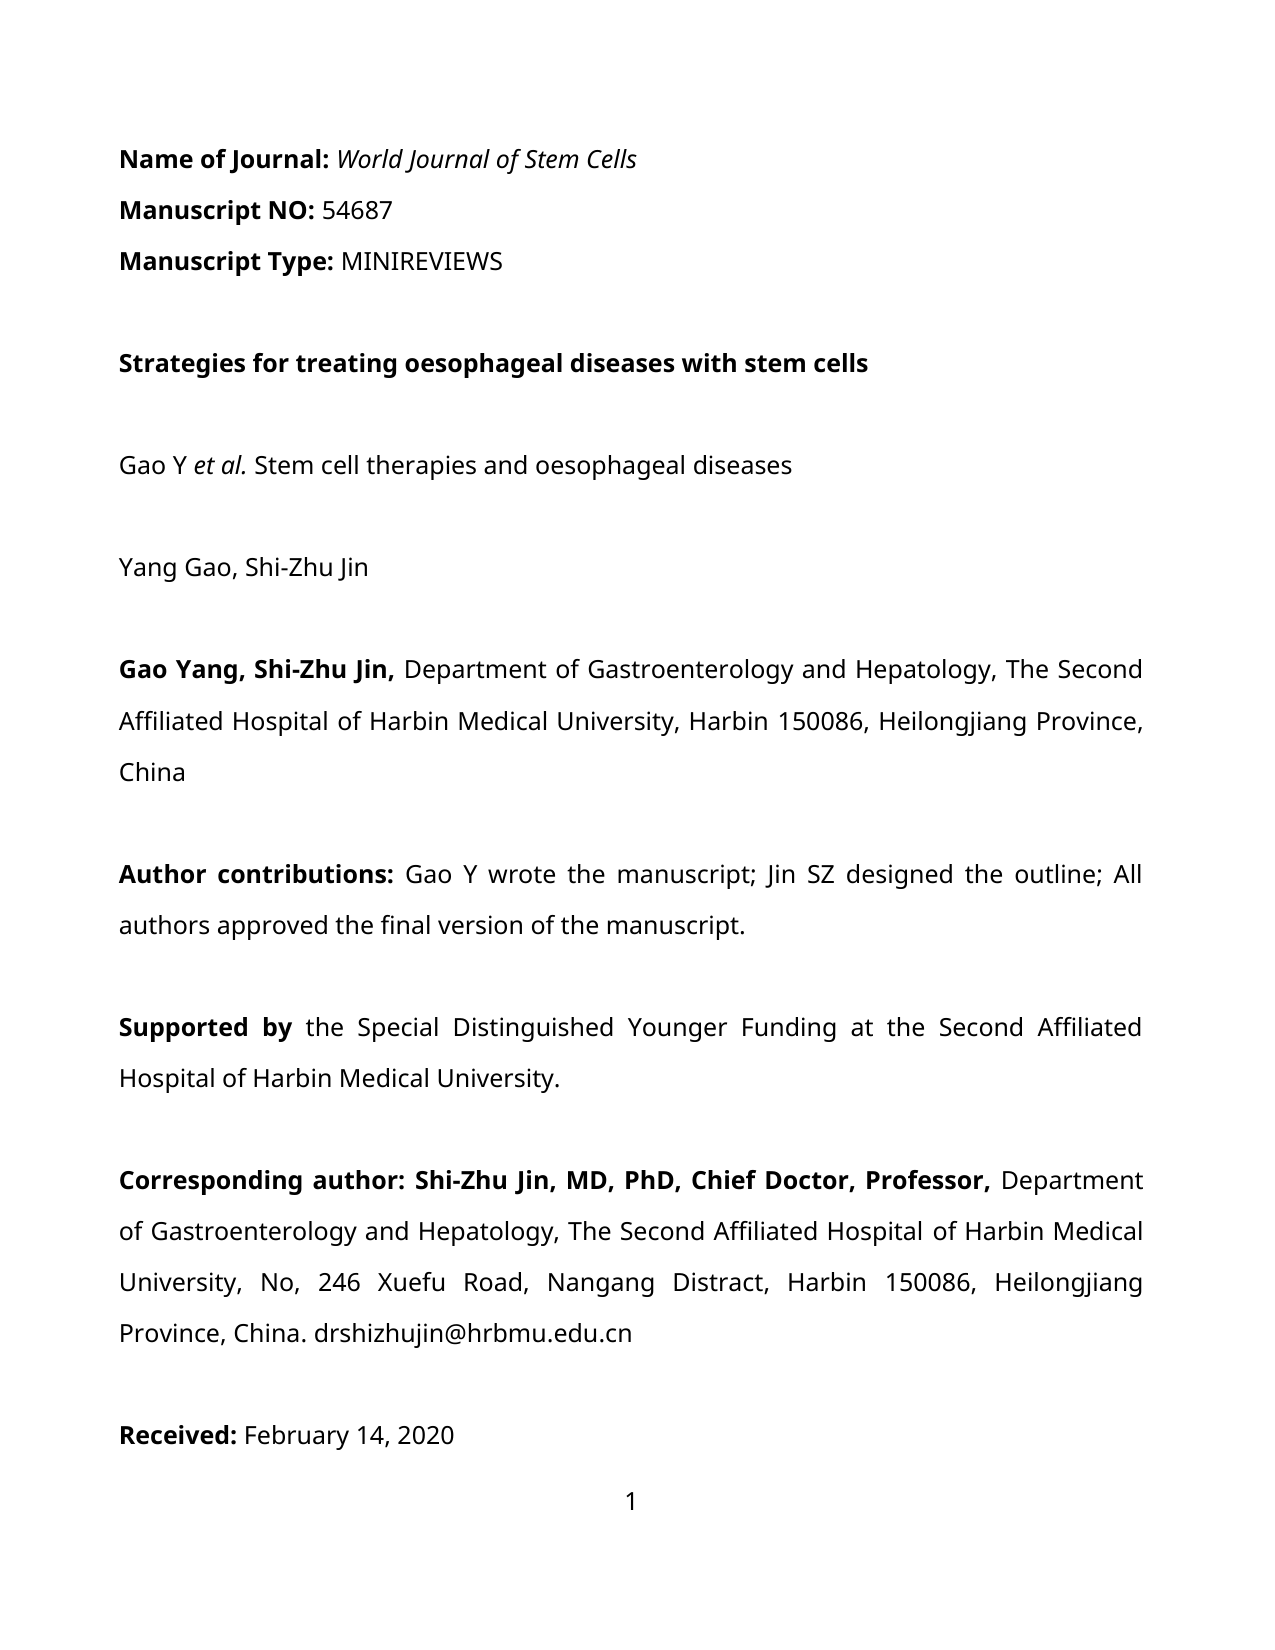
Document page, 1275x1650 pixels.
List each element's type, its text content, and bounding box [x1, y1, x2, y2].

text Gao Y et al. Stem cell therapies and oesophageal diseases [119, 448, 1144, 482]
text Corresponding author: Shi-Zhu Jin, MD, PhD, Chief Doctor, Professor, Department of Gastroenterology and Hepatology, The Second Affiliated Hospital of Harbin Medical University, No, 246 Xuefu Road, Nangang Distract, Harbin 150086, Heilongjiang Province, China. drshizhujin@hrbmu.edu.cn [119, 1162, 1144, 1350]
text Strategies for treating oesophageal diseases with stem cells [119, 346, 1144, 380]
text Yang Gao, Shi-Zhu Jin [119, 550, 1144, 584]
text Author contributions: Gao Y wrote the manuscript; Jin SZ designed the outline; All authors approved the final version of the manuscript. [119, 856, 1144, 941]
text Manuscript Type: MINIREVIEWS [119, 244, 1144, 278]
text Name of Journal: World Journal of Stem Cells [119, 142, 1144, 176]
text Supported by the Special Distinguished Younger Funding at the Second Affiliated Hospital of Harbin Medical University. [119, 1009, 1144, 1094]
text Gao Yang, Shi-Zhu Jin, Department of Gastroenterology and Hepatology, The Second Affiliated Hospital of Harbin Medical University, Harbin 150086, Heilongjiang Province, China [119, 652, 1144, 788]
text Manuscript NO: 54687 [119, 193, 1144, 227]
text Received: February 14, 2020 [119, 1418, 1144, 1452]
